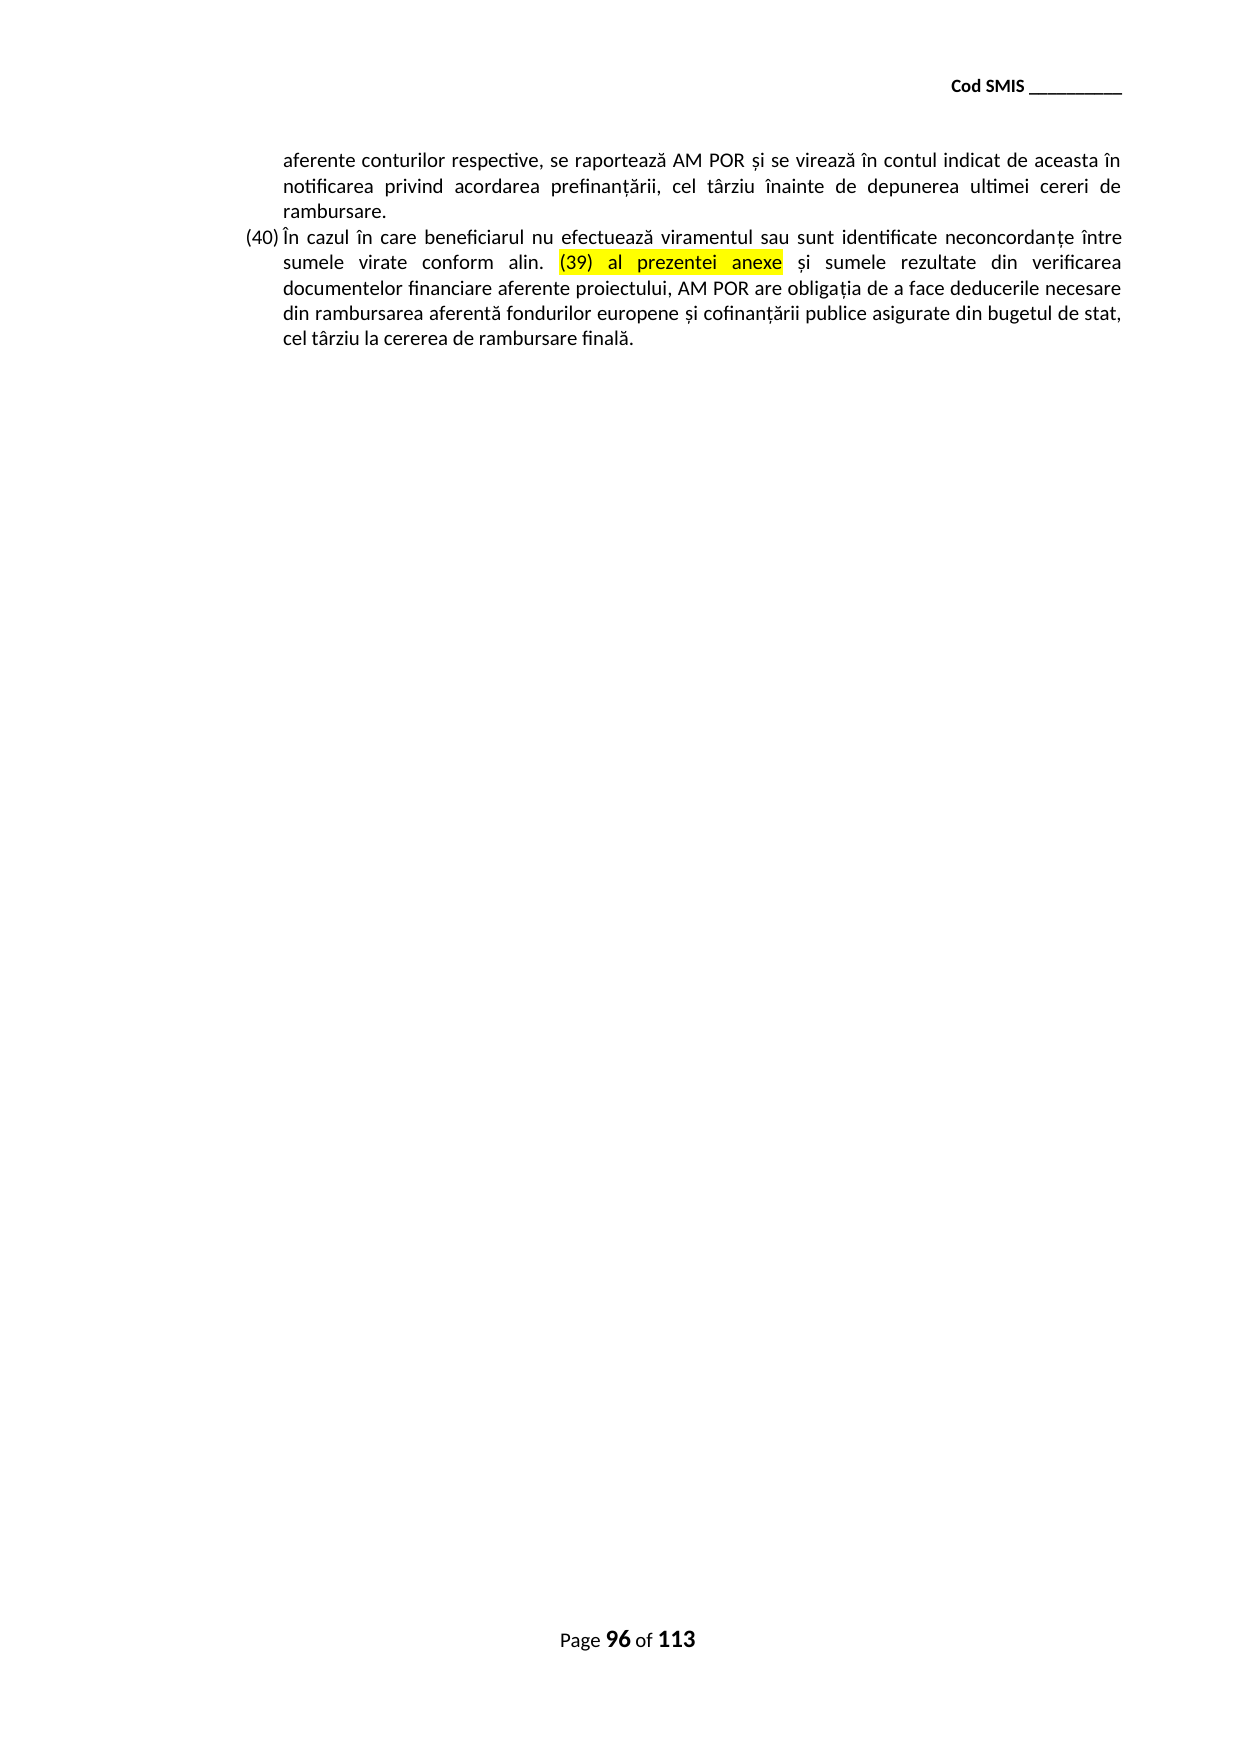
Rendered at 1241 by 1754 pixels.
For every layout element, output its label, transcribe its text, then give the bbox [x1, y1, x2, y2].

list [245, 148, 1122, 224]
list În cazul în care beneficiarul nu efectuează viramentul sau sunt identificate neconcordanţe între sumele virate conform alin. (39) al prezentei anexe şi sumele rezultate din verificarea documentelor financiare aferente proiectului, AM POR are obligaţia de a face deducerile necesare din rambursarea aferentă fondurilor europene şi cofinanţării publice asigurate din bugetul de stat, cel târziu la cererea de rambursare finală. [245, 224, 1122, 351]
